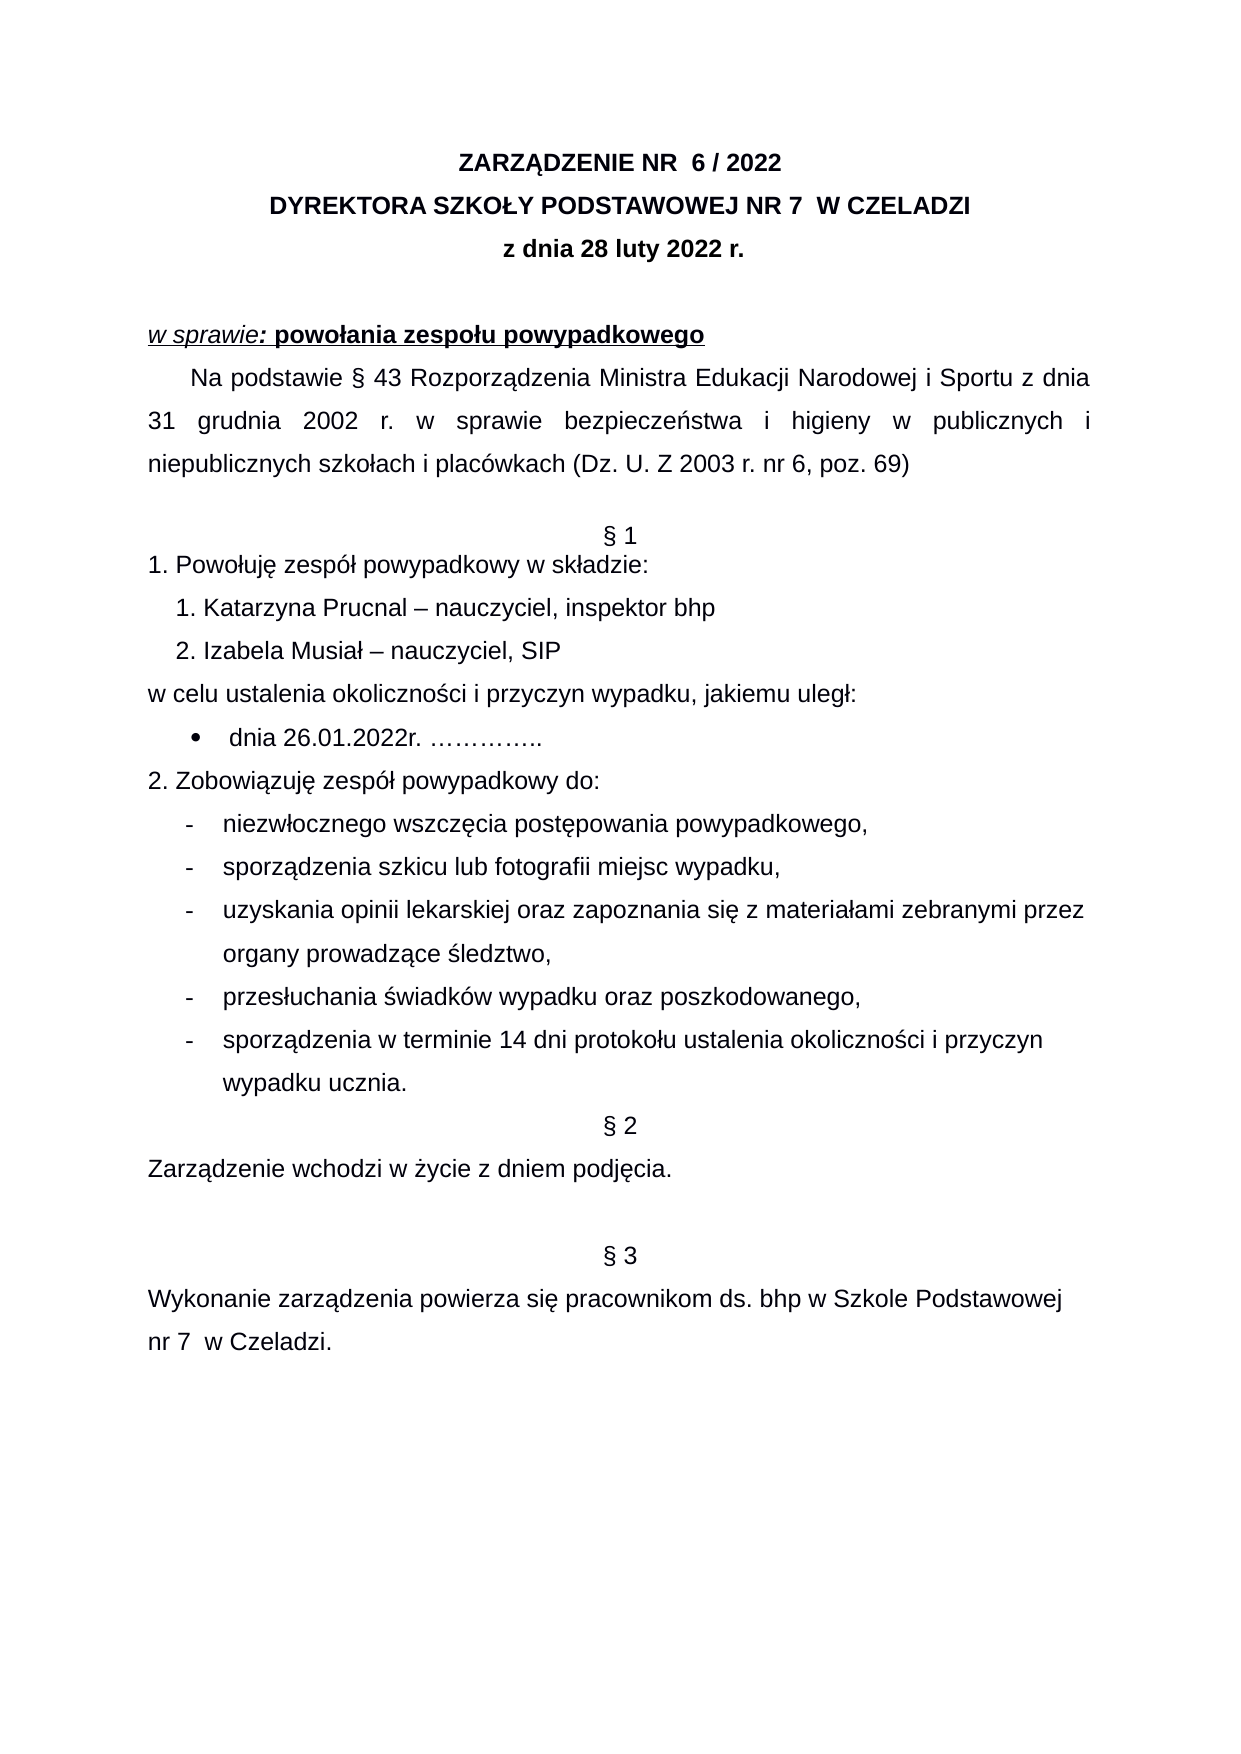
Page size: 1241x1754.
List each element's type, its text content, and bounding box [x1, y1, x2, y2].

text Zarządzenie wchodzi w życie z dniem podjęcia. [148, 1154, 1093, 1183]
text § 1 [148, 521, 1093, 550]
list niezwłocznego wszczęcia postępowania powypadkowego, [185, 809, 1093, 838]
list sporządzenia szkicu lub fotografii miejsc wypadku, [185, 852, 1093, 881]
text 1. Katarzyna Prucnal – nauczyciel, inspektor bhp [148, 593, 1093, 622]
list sporządzenia w terminie 14 dni protokołu ustalenia okoliczności i przyczyn wypadku ucznia. [185, 1025, 1093, 1097]
list przesłuchania świadków wypadku oraz poszkodowanego, [185, 982, 1093, 1011]
text Wykonanie zarządzenia powierza się pracownikom ds. bhp w Szkole Podstawowej nr 7 w Czeladzi. [148, 1284, 1093, 1356]
subtitle ZARZĄDZENIE NR 6 / 2022 [148, 148, 1093, 176]
text z dnia 28 luty 2022 r. [148, 234, 1093, 263]
text § 3 [148, 1241, 1093, 1269]
text 1. Powołuję zespół powypadkowy w składzie: [148, 550, 1093, 579]
text DYREKTORA SZKOŁY PODSTAWOWEJ NR 7 W CZELADZI [148, 191, 1093, 219]
list dnia 26.01.2022r. ………….. [191, 723, 1093, 751]
text w celu ustalenia okoliczności i przyczyn wypadku, jakiemu uległ: [148, 679, 1093, 708]
list uzyskania opinii lekarskiej oraz zapoznania się z materiałami zebranymi przez organy prowadzące śledztwo, [185, 895, 1093, 967]
text w sprawie: powołania zespołu powypadkowego [148, 320, 1093, 349]
text 2. Zobowiązuję zespół powypadkowy do: [148, 766, 1093, 794]
text Na podstawie § 43 Rozporządzenia Ministra Edukacji Narodowej i Sportu z dnia 31 grudnia 2002 r. w sprawie bezpieczeństwa i higieny w publicznych i niepublicznych szkołach i placówkach (Dz. U. Z 2003 r. nr 6, poz. 69) [148, 363, 1093, 478]
text 2. Izabela Musiał – nauczyciel, SIP [148, 636, 1093, 665]
text § 2 [148, 1111, 1093, 1140]
